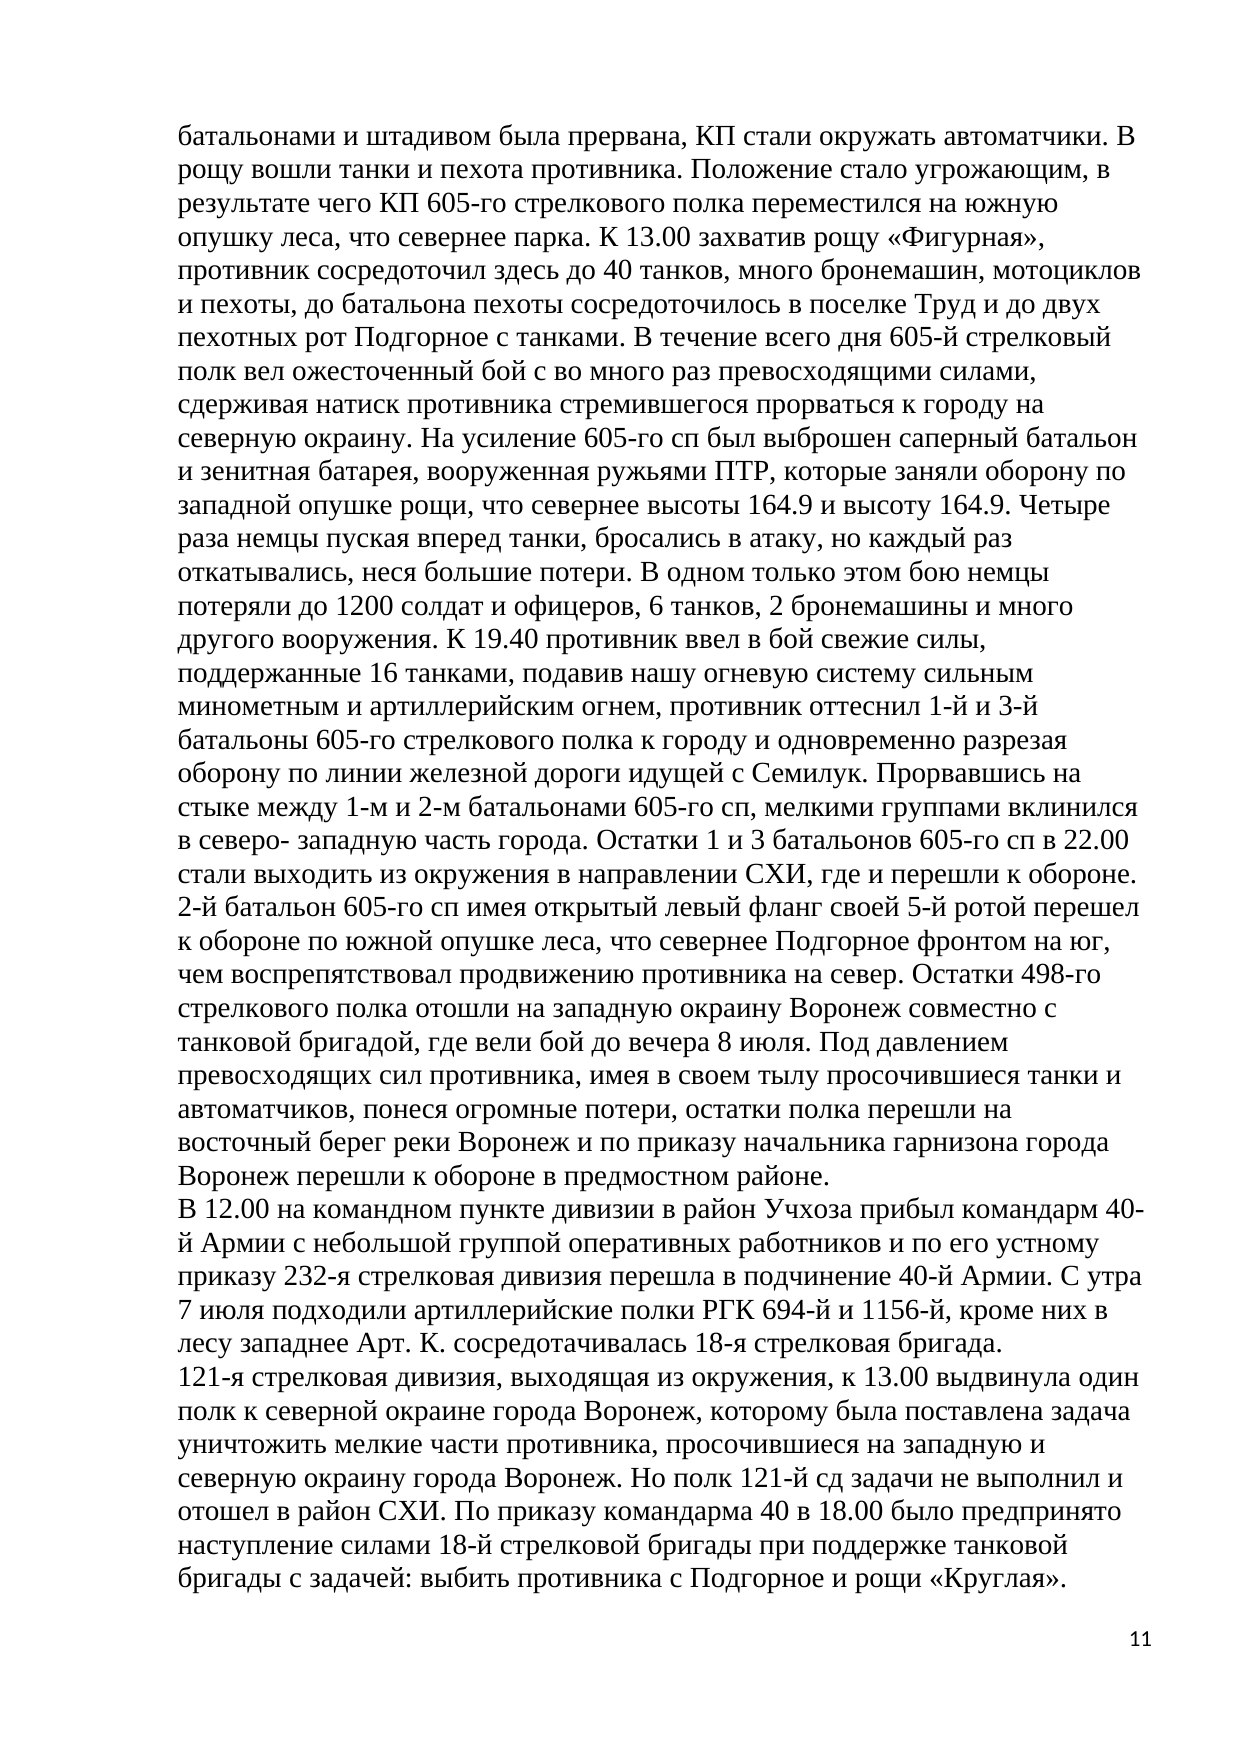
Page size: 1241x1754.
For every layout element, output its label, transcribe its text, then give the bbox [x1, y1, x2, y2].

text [177, 118, 1152, 1191]
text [177, 1359, 1152, 1594]
text В 12.00 на командном пункте дивизии в район Учхоза прибыл командарм 40-й Армии с небольшой группой оперативных работников и по его устному приказу 232-я стрелковая дивизия перешла в подчинение 40-й Армии. С утра 7 июля подходили артиллерийские полки РГК 694-й и 1156-й, кроме них в лесу западнее Арт. К. сосредотачивалась 18-я стрелковая бригада. [177, 1191, 1152, 1359]
